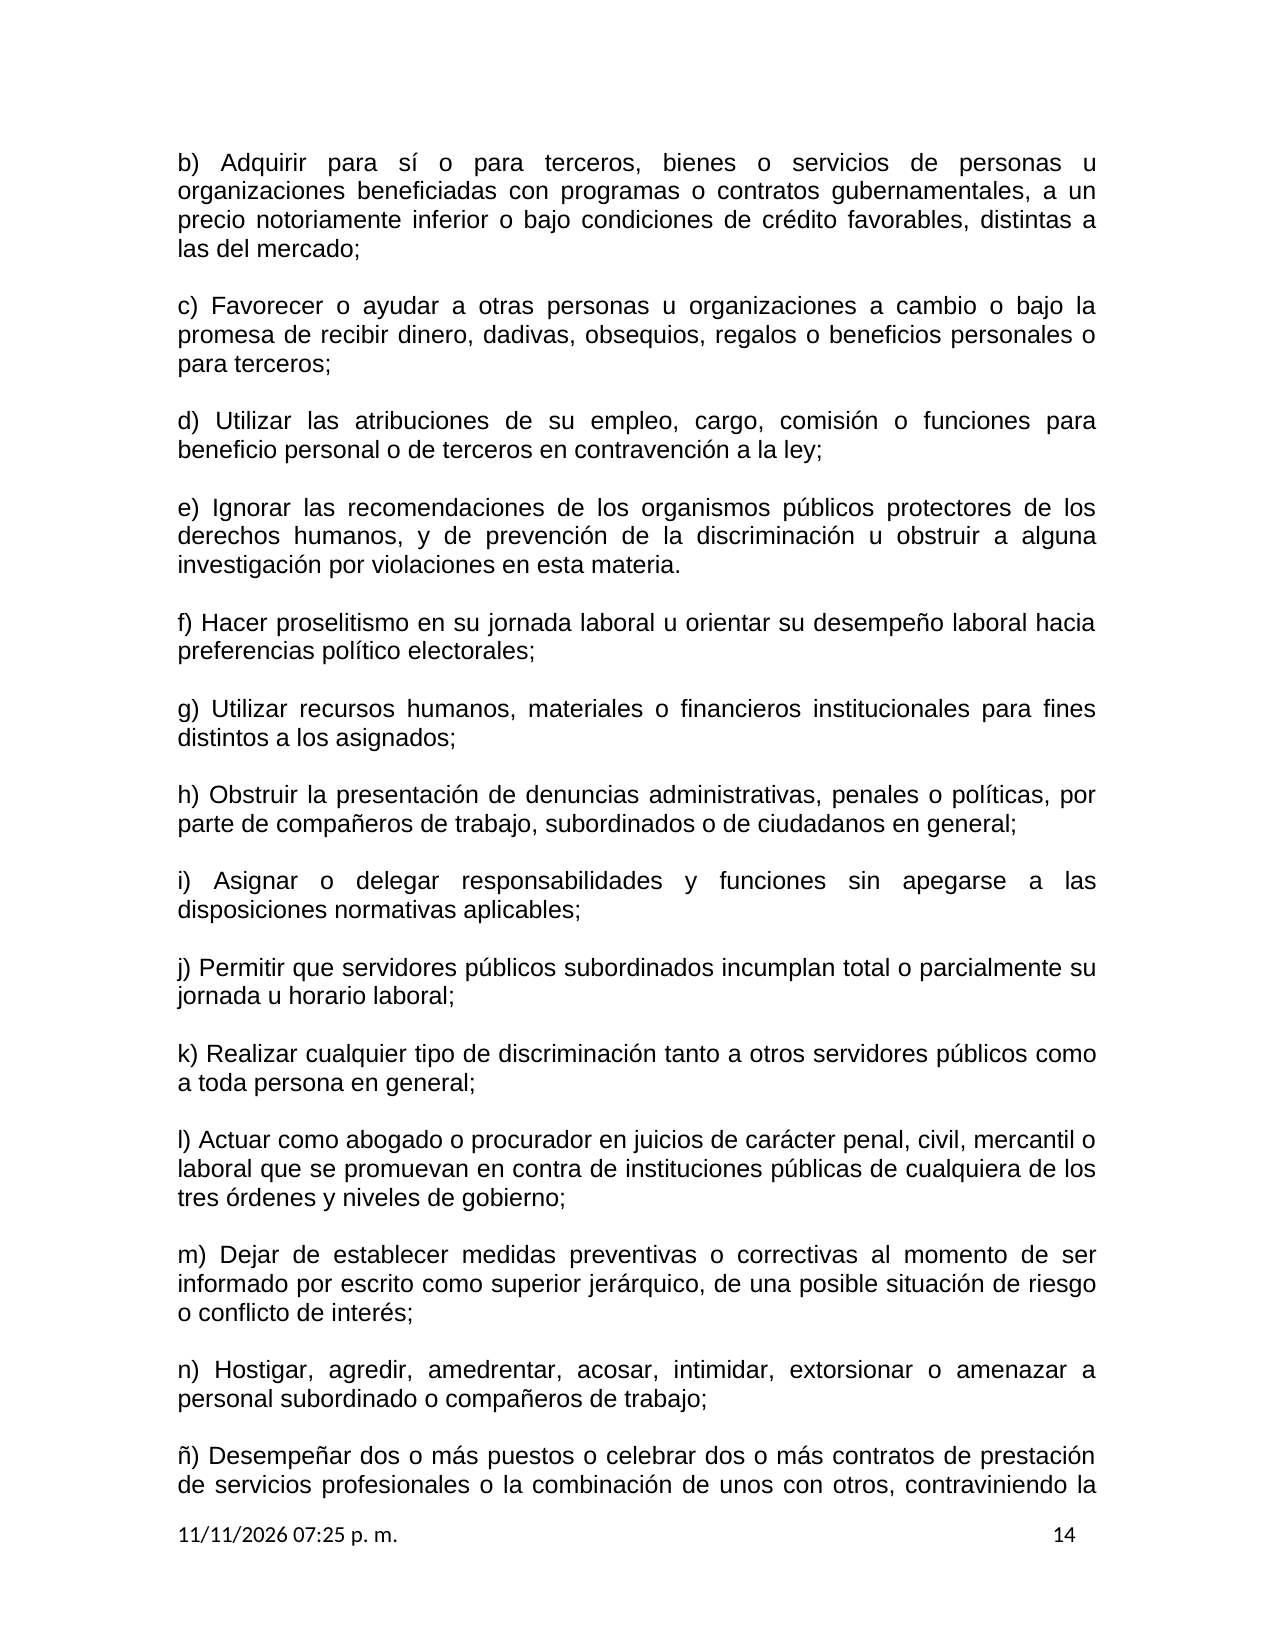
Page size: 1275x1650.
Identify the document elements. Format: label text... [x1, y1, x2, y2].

text m) Dejar de establecer medidas preventivas o correctivas al momento de ser informado por escrito como superior jerárquico, de una posible situación de riesgo o conflicto de interés; [177, 1240, 1098, 1326]
text n) Hostigar, agredir, amedrentar, acosar, intimidar, extorsionar o amenazar a personal subordinado o compañeros de trabajo; [177, 1355, 1098, 1413]
text h) Obstruir la presentación de denuncias administrativas, penales o políticas, por parte de compañeros de trabajo, subordinados o de ciudadanos en general; [177, 780, 1098, 838]
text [177, 1441, 1098, 1499]
text j) Permitir que servidores públicos subordinados incumplan total o parcialmente su jornada u horario laboral; [177, 953, 1098, 1010]
text c) Favorecer o ayudar a otras personas u organizaciones a cambio o bajo la promesa de recibir dinero, dadivas, obsequios, regalos o beneficios personales o para terceros; [177, 291, 1098, 378]
text d) Utilizar las atribuciones de su empleo, cargo, comisión o funciones para beneficio personal o de terceros en contravención a la ley; [177, 406, 1098, 464]
text e) Ignorar las recomendaciones de los organismos públicos protectores de los derechos humanos, y de prevención de la discriminación u obstruir a alguna investigación por violaciones en esta materia. [177, 493, 1098, 579]
text g) Utilizar recursos humanos, materiales o financieros institucionales para fines distintos a los asignados; [177, 694, 1098, 751]
text b) Adquirir para sí o para terceros, bienes o servicios de personas u organizaciones beneficiadas con programas o contratos gubernamentales, a un precio notoriamente inferior o bajo condiciones de crédito favorables, distintas a las del mercado; [177, 148, 1098, 263]
text f) Hacer proselitismo en su jornada laboral u orientar su desempeño laboral hacia preferencias político electorales; [177, 608, 1098, 665]
text i) Asignar o delegar responsabilidades y funciones sin apegarse a las disposiciones normativas aplicables; [177, 866, 1098, 924]
text k) Realizar cualquier tipo de discriminación tanto a otros servidores públicos como a toda persona en general; [177, 1039, 1098, 1096]
text l) Actuar como abogado o procurador en juicios de carácter penal, civil, mercantil o laboral que se promuevan en contra de instituciones públicas de cualquiera de los tres órdenes y niveles de gobierno; [177, 1125, 1098, 1211]
